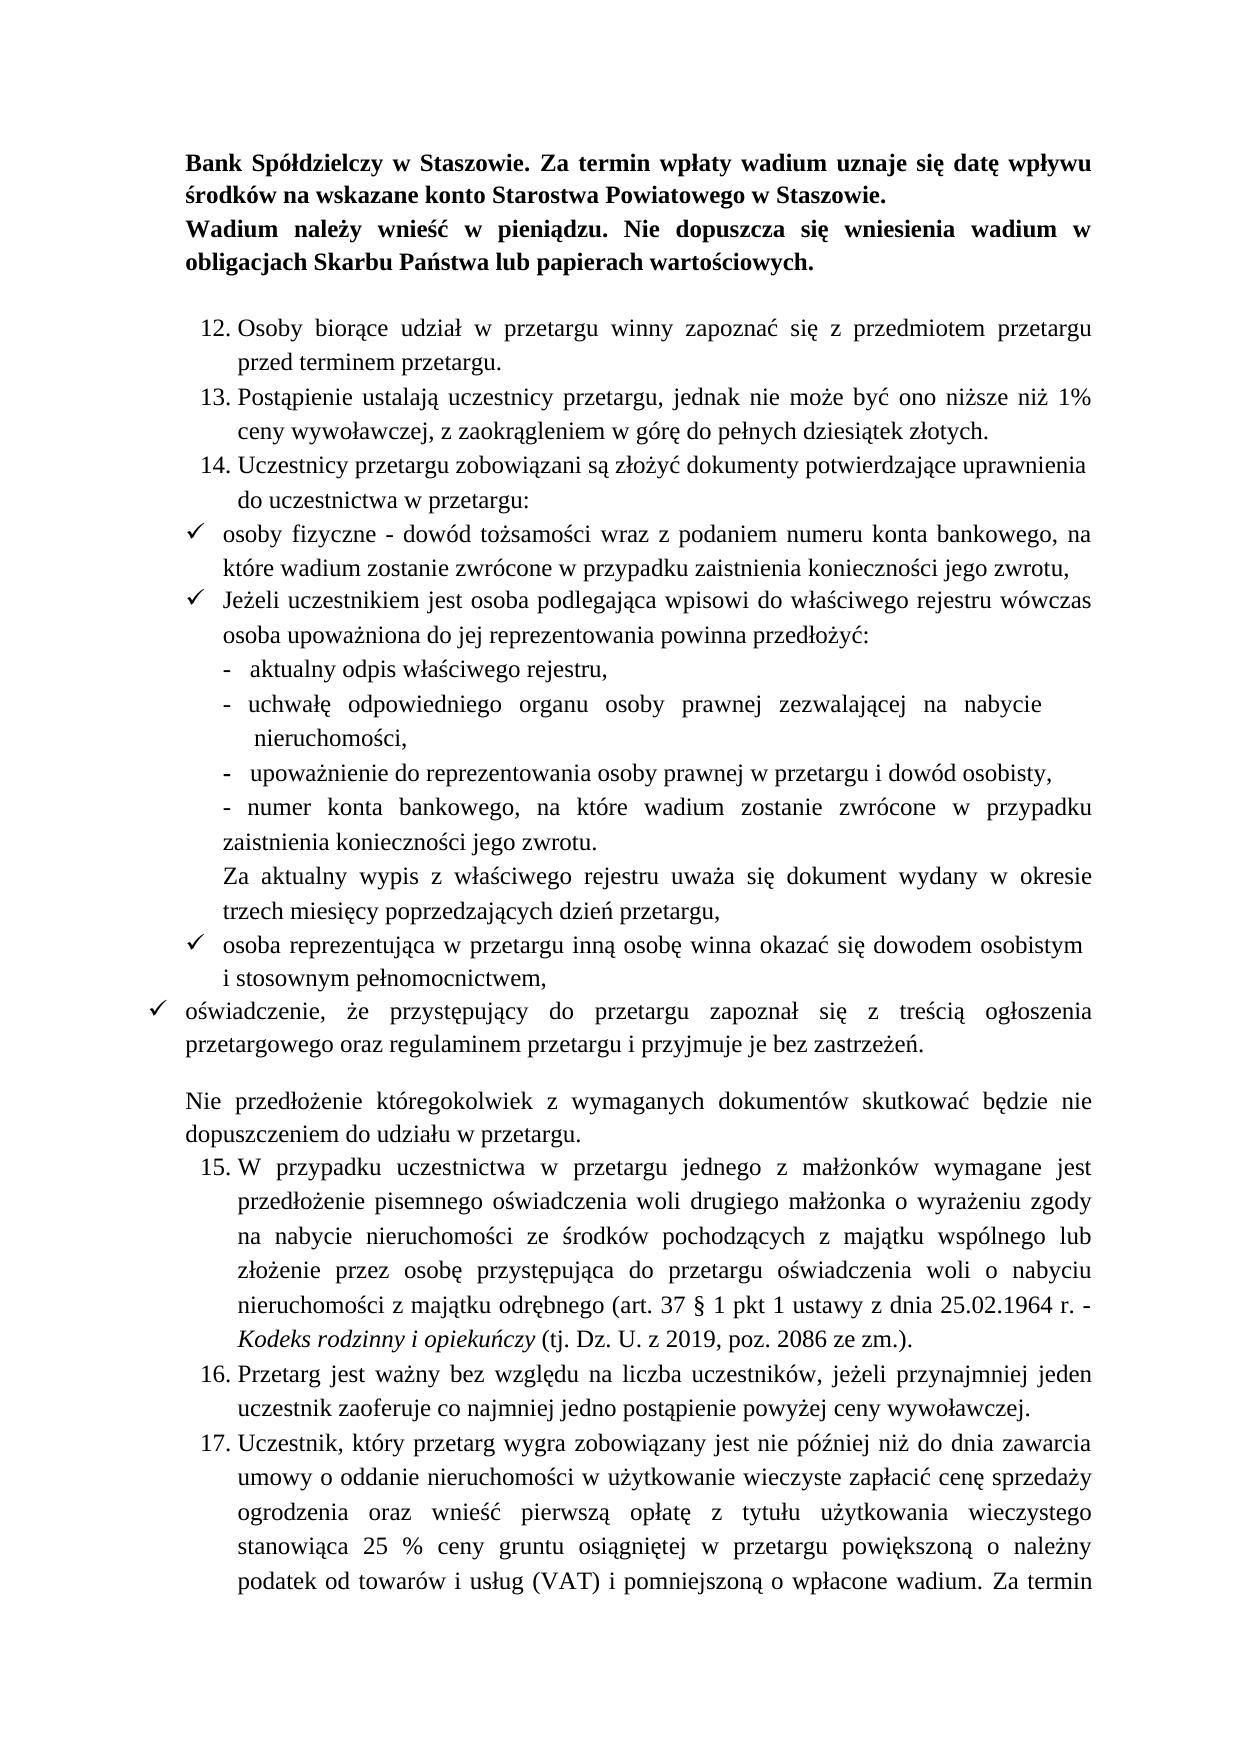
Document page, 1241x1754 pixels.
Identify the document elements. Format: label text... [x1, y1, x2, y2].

list osoby fizyczne - dowód tożsamości wraz z podaniem numeru konta bankowego, na które wadium zostanie zwrócone w przypadku zaistnienia konieczności jego zwrotu, [185, 519, 1093, 581]
list oświadczenie, że przystępujący do przetargu zapoznał się z treścią ogłoszenia przetargowego oraz regulaminem przetargu i przyjmuje je bez zastrzeżeń. [148, 996, 1093, 1058]
list osoba reprezentująca w przetargu inną osobę winna okazać się dowodem osobistym i stosownym pełnomocnictwem, [185, 930, 1093, 992]
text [185, 148, 1093, 209]
list Jeżeli uczestnikiem jest osoba podlegająca wpisowi do właściwego rejestru wówczas osoba upoważniona do jej reprezentowania powinna przedłożyć: [185, 586, 1093, 649]
text Nie przedłożenie któregokolwiek z wymaganych dokumentów skutkować będzie nie dopuszczeniem do udziału w przetargu. [185, 1062, 1093, 1148]
list Uczestnicy przetargu zobowiązani są złożyć dokumenty potwierdzające uprawnienia do uczestnictwa w przetargu: [200, 451, 1093, 514]
text - upoważnienie do reprezentowania osoby prawnej w przetargu i dowód osobisty, [223, 758, 1093, 787]
text - aktualny odpis właściwego rejestru, [223, 654, 1093, 683]
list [200, 1428, 1093, 1594]
list Postąpienie ustalają uczestnicy przetargu, jednak nie może być ono niższe niż 1% ceny wywoławczej, z zaokrągleniem w górę do pełnych dziesiątek złotych. [200, 382, 1093, 445]
list Osoby biorące udział w przetargu winny zapoznać się z przedmiotem przetargu przed terminem przetargu. [200, 313, 1093, 376]
text Za aktualny wypis z właściwego rejestru uważa się dokument wydany w okresie trzech miesięcy poprzedzających dzień przetargu, [223, 861, 1093, 925]
text - numer konta bankowego, na które wadium zostanie zwrócone w przypadku zaistnienia konieczności jego zwrotu. [223, 792, 1093, 856]
text - uchwałę odpowiedniego organu osoby prawnej zezwalającej na nabycie nieruchomości, [223, 689, 1093, 752]
list W przypadku uczestnictwa w przetargu jednego z małżonków wymagane jest przedłożenie pisemnego oświadczenia woli drugiego małżonka o wyrażeniu zgody na nabycie nieruchomości ze środków pochodzących z majątku wspólnego lub złożenie przez osobę przystępująca do przetargu oświadczenia woli o nabyciu nieruchomości z majątku odrębnego (art. 37 § 1 pkt 1 ustawy z dnia 25.02.1964 r. - Kodeks rodzinny i opiekuńczy (tj. Dz. U. z 2019, poz. 2086 ze zm.). [200, 1152, 1093, 1353]
text Wadium należy wnieść w pieniądzu. Nie dopuszcza się wniesienia wadium w obligacjach Skarbu Państwa lub papierach wartościowych. [185, 214, 1093, 275]
list Przetarg jest ważny bez względu na liczba uczestników, jeżeli przynajmniej jeden uczestnik zaoferuje co najmniej jedno postąpienie powyżej ceny wywoławczej. [200, 1359, 1093, 1422]
